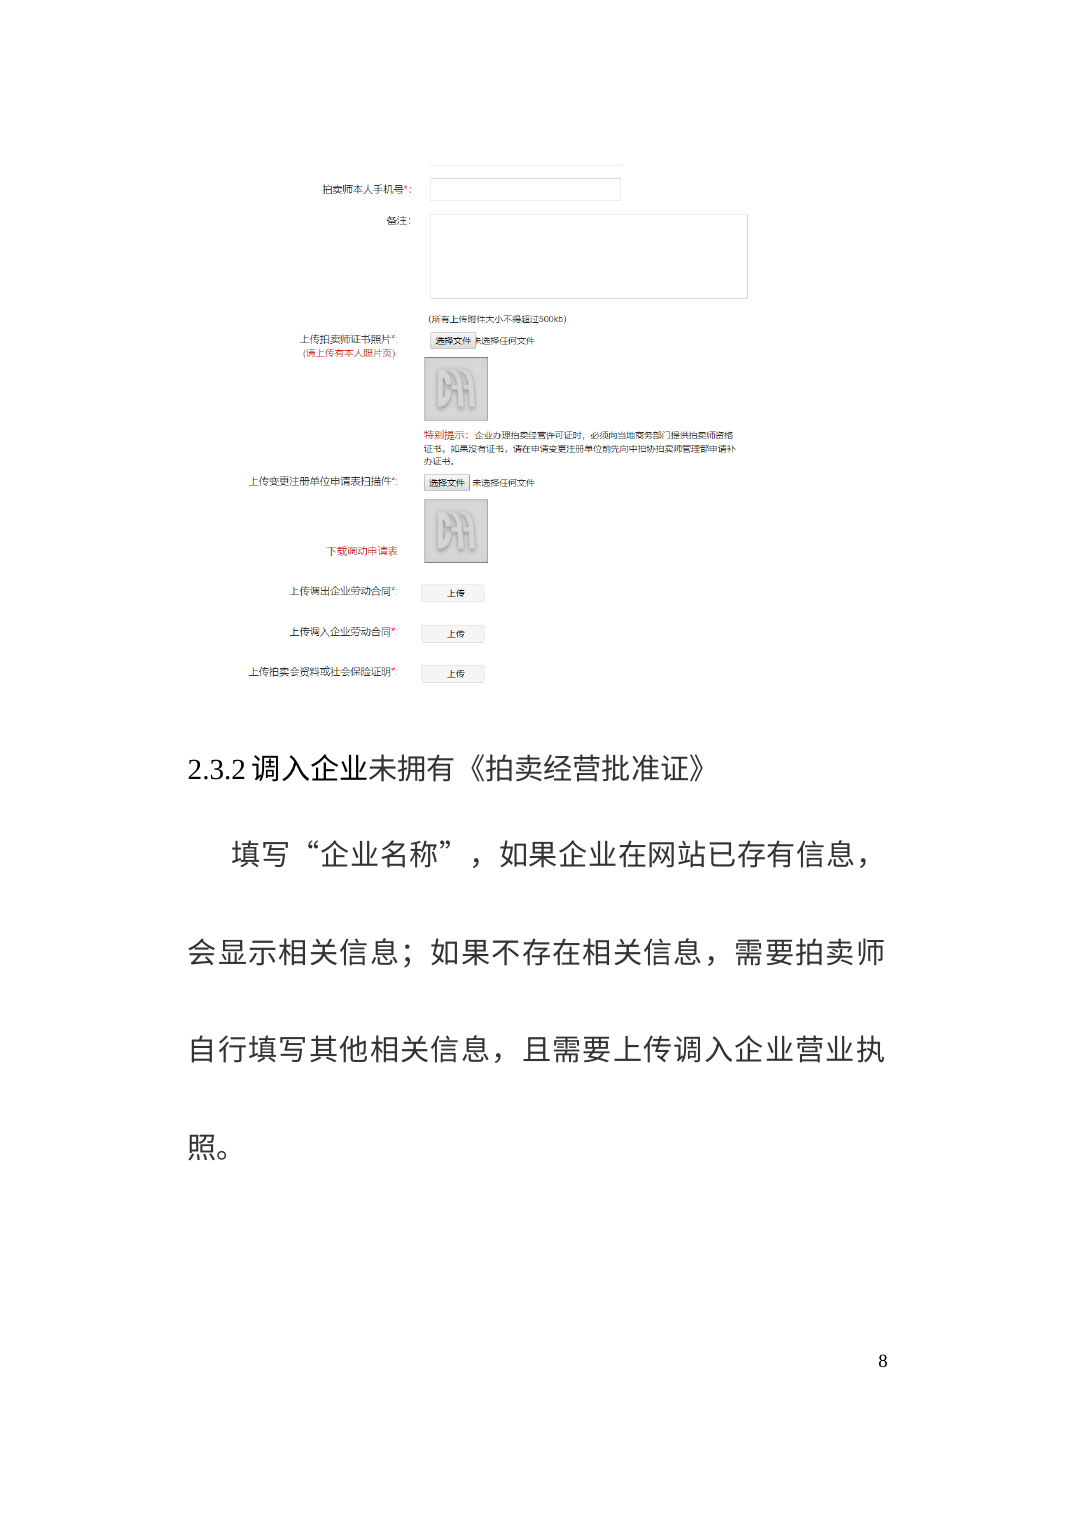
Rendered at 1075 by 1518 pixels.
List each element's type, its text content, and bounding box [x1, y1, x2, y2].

picture [187, 164, 890, 697]
text 填写“企业名称”，如果企业在网站已存有信息，会显示相关信息；如果不存在相关信息，需要拍卖师自行填写其他相关信息，且需要上传调入企业营业执照。 [187, 820, 887, 1178]
text 2.3.2调入企业未拥有《拍卖经营批准证》 [187, 734, 887, 799]
